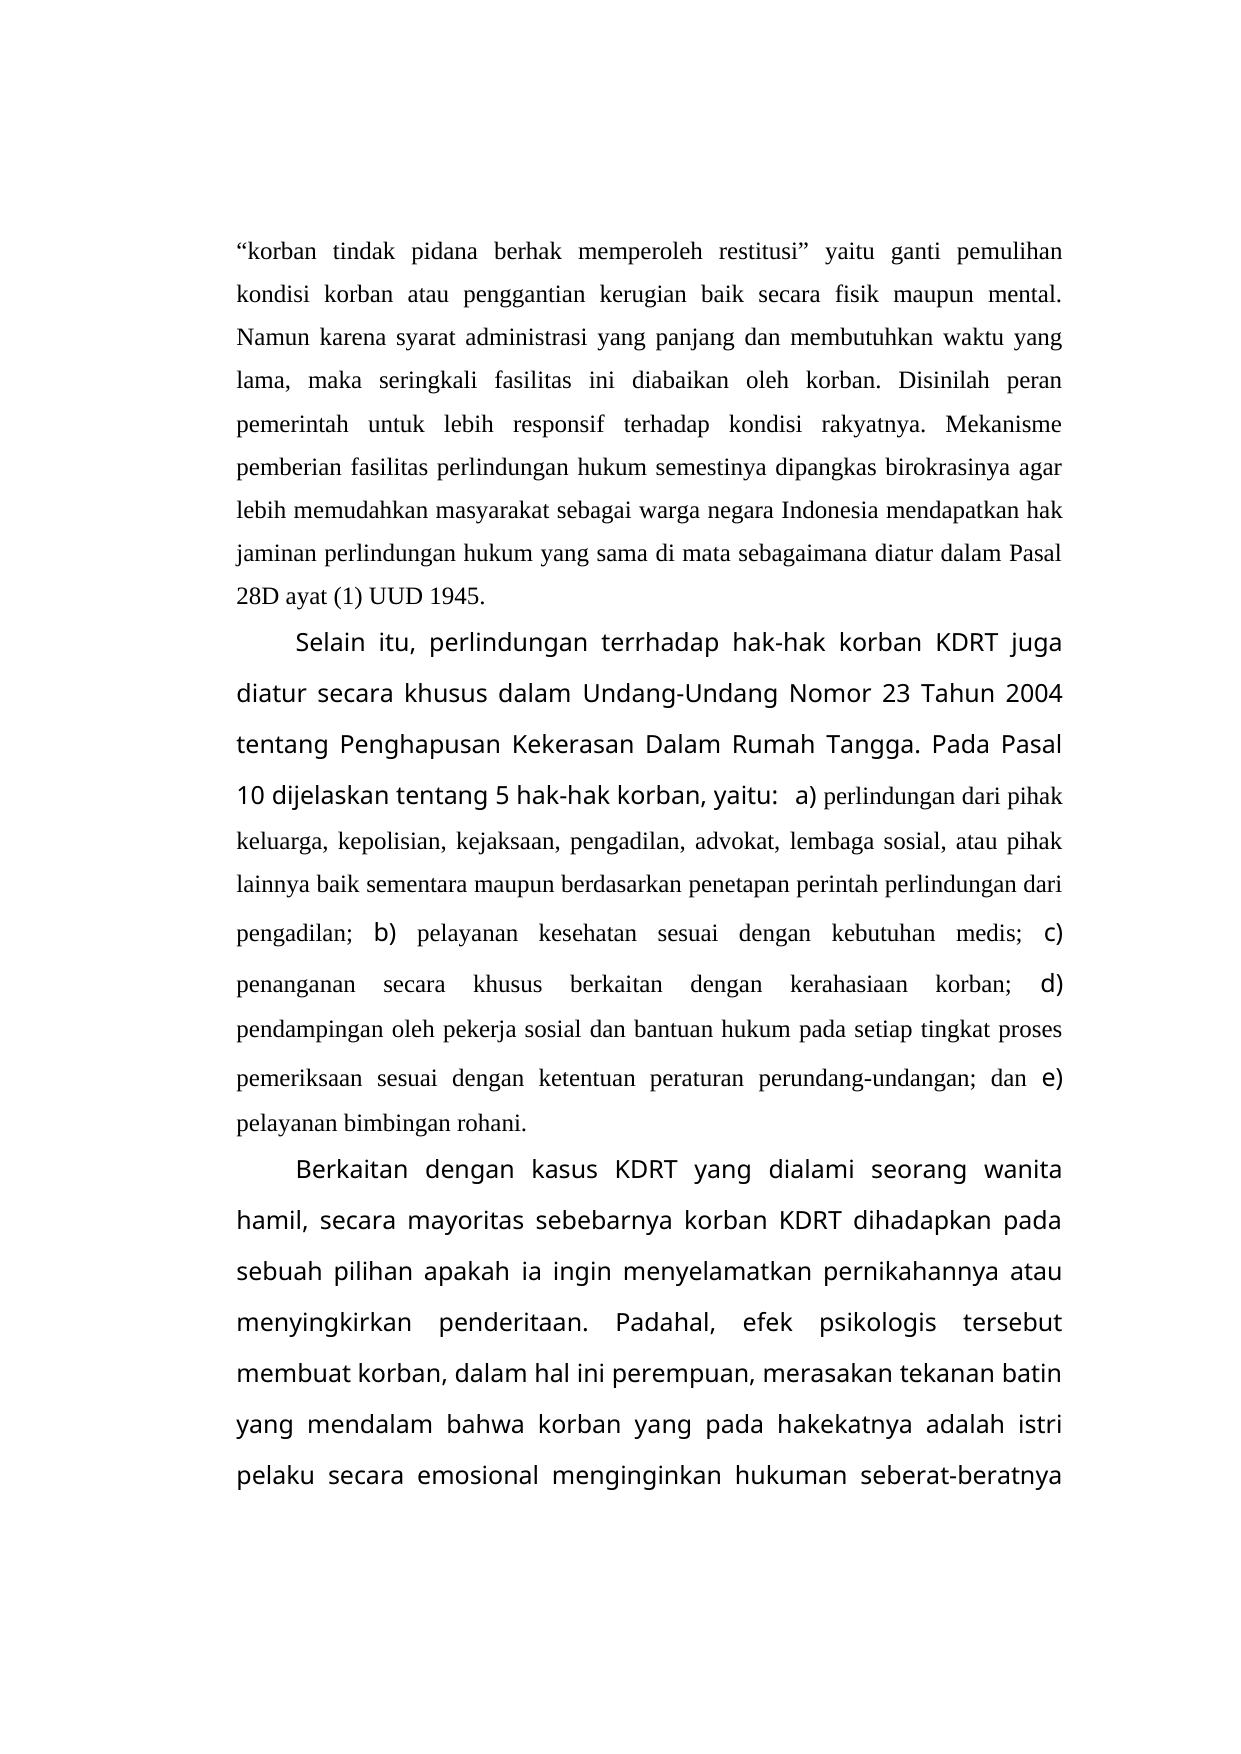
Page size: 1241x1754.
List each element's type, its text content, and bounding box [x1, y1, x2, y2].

text Selain itu, perlindungan terrhadap hak-hak korban KDRT juga diatur secara khusus dalam Undang-Undang Nomor 23 Tahun 2004 tentang Penghapusan Kekerasan Dalam Rumah Tangga. Pada Pasal 10 dijelaskan tentang 5 hak-hak korban, yaitu: “a) perlindungan dari pihak keluarga, kepolisian, kejaksaan, pengadilan, advokat, lembaga sosial, atau pihak lainnya baik sementara maupun berdasarkan penetapan perintah perlindungan dari pengadilan; b) pelayanan kesehatan sesuai dengan kebutuhan medis; c) penanganan secara khusus berkaitan dengan kerahasiaan korban; d) pendampingan oleh pekerja sosial dan bantuan hukum pada setiap tingkat proses pemeriksaan sesuai dengan ketentuan peraturan perundang-undangan; dan e) pelayanan bimbingan rohani.” [236, 624, 1063, 1137]
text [236, 1152, 1063, 1492]
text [236, 236, 1063, 610]
